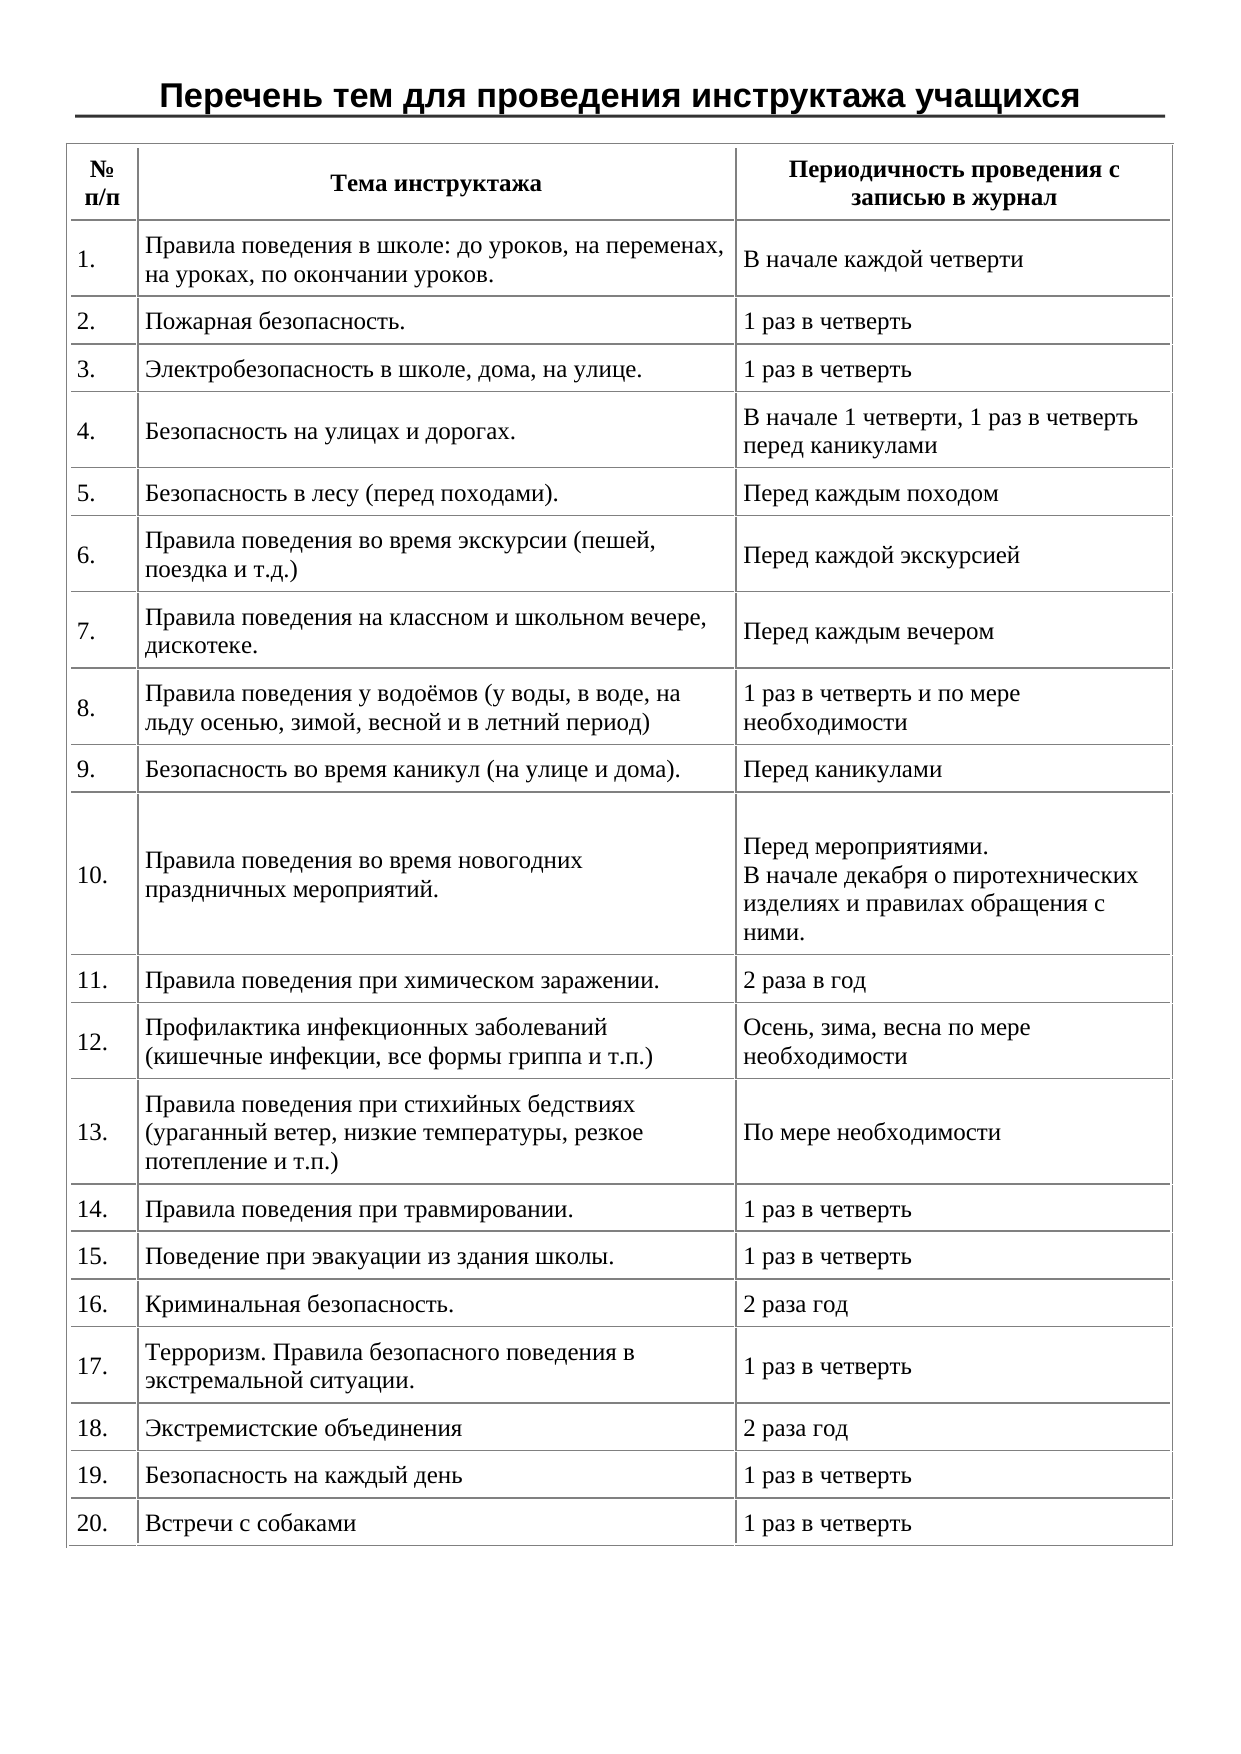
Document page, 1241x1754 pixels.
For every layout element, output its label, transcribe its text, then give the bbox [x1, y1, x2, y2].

table_cell Поведение при эвакуации из здания школы. [139, 1234, 734, 1278]
table_cell [69, 515, 136, 591]
table_cell Безопасность на улицах и дорогах. [139, 394, 734, 467]
table_cell [69, 1497, 137, 1545]
table_cell [67, 591, 137, 667]
table_cell Встречи с собаками [137, 1501, 735, 1545]
table_cell 1 раз в четверть [737, 343, 1173, 391]
table_cell [67, 1078, 137, 1183]
table_cell 2 раза в год [735, 954, 1173, 1001]
text Перечень тем для проведения инструктажа учащихся [75, 75, 1165, 114]
table_cell 2 раза год [737, 1278, 1172, 1326]
table_cell Безопасность во время каникул (на улице и дома). [139, 747, 734, 791]
table_cell [69, 219, 136, 295]
table_cell Правила поведения при стихийных бедствиях (ураганный ветер, низкие температуры, резкое потепление и т.п.) [139, 1081, 734, 1183]
table_cell [69, 1278, 136, 1326]
table_cell Криминальная безопасность. [139, 1282, 734, 1326]
table_cell Экстремистские объединения [139, 1405, 734, 1449]
table_cell Безопасность на каждый день [139, 1453, 734, 1497]
table_cell Правила поведения в школе: до уроков, на переменах, на уроках, по окончании уроков. [139, 222, 734, 295]
table_cell [69, 1402, 136, 1449]
table_cell Осень, зима, весна по мере необходимости [737, 1001, 1172, 1078]
table_cell [69, 1230, 136, 1278]
table_cell По мере необходимости [735, 1078, 1173, 1183]
table_cell Правила поведения у водоёмов (у воды, в воде, на льду осенью, зимой, весной и в летний период) [139, 671, 734, 743]
table_cell Профилактика инфекционных заболеваний (кишечные инфекции, все формы гриппа и т.п.) [139, 1005, 734, 1078]
table_cell Перед каникулами [737, 744, 1172, 791]
table_cell Терроризм. Правила безопасного поведения в экстремальной ситуации. [139, 1329, 734, 1402]
table_cell 1 раз в четверть [737, 1450, 1172, 1497]
table_cell 2 раза год [737, 1402, 1172, 1449]
table_cell В начале каждой четверти [737, 219, 1172, 295]
table_cell [69, 744, 136, 791]
table_cell 1 раз в четверть [737, 1230, 1172, 1278]
table_cell [67, 391, 137, 467]
table_cell Правила поведения при травмировании. [139, 1186, 734, 1230]
table_header Тема инструктажа [137, 144, 735, 219]
table_cell [69, 667, 136, 743]
table_cell Пожарная безопасность. [139, 299, 734, 343]
table_cell [67, 467, 137, 514]
table_cell Правила поведения при химическом заражении. [139, 957, 734, 1001]
table_cell [67, 1183, 136, 1230]
table_cell [67, 343, 136, 391]
table_cell [69, 1450, 136, 1497]
table_cell Электробезопасность в школе, дома, на улице. [139, 346, 734, 391]
table_header № п/п [67, 144, 137, 219]
table_cell [69, 791, 136, 954]
table_cell 1 раз в четверть [737, 295, 1172, 343]
table_cell 1 раз в четверть и по мере необходимости [737, 667, 1172, 743]
table_cell Перед каждым вечером [735, 591, 1173, 667]
table_cell Перед каждым походом [735, 467, 1173, 514]
table_cell Правила поведения на классном и школьном вечере, дискотеке. [139, 594, 734, 667]
table_cell [67, 954, 137, 1001]
table_cell 1 раз в четверть [735, 1497, 1172, 1545]
table_cell [69, 1001, 136, 1078]
table_cell 1 раз в четверть [735, 1326, 1173, 1402]
table_cell Перед каждой экскурсией [737, 515, 1172, 591]
table_cell 1 раз в четверть [737, 1183, 1173, 1230]
table_cell Правила поведения во время экскурсии (пешей, поездка и т.д.) [139, 518, 734, 591]
table_cell [67, 1326, 137, 1402]
table_cell Правила поведения во время новогодних праздничных мероприятий. [139, 795, 734, 954]
table_cell В начале 1 четверти, 1 раз в четверть перед каникулами [735, 391, 1173, 467]
table_cell Безопасность в лесу (перед походами). [139, 470, 734, 514]
table_header Периодичность проведения с записью в журнал [735, 146, 1172, 219]
table_cell Перед мероприятиями. В начале декабря о пиротехнических изделиях и правилах обращения с ними. [737, 791, 1172, 954]
table_cell [69, 295, 136, 343]
